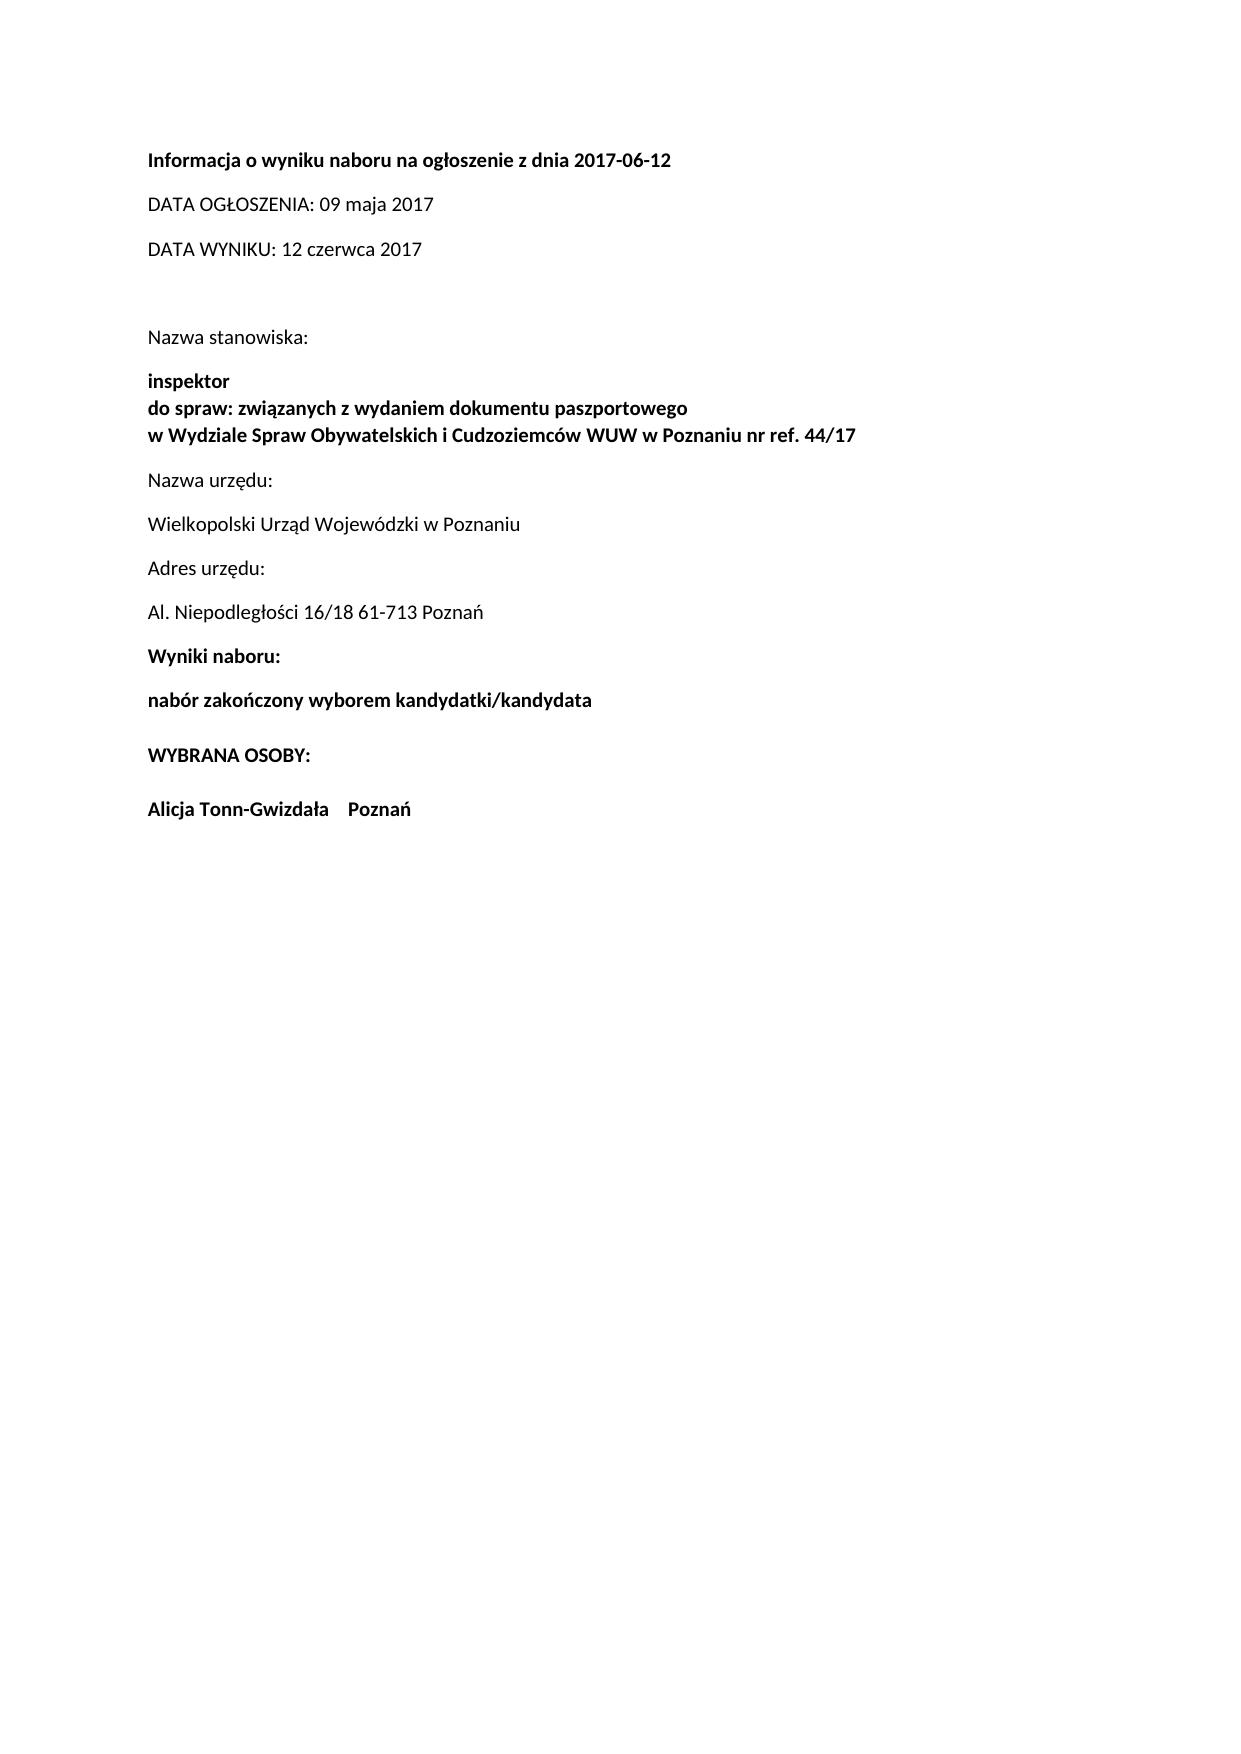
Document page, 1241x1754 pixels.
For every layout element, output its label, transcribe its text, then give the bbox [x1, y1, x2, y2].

text w Wydziale Spraw Obywatelskich i Cudzoziemców WUW w Poznaniu nr ref. 44/17 [148, 423, 1093, 448]
text DATA OGŁOSZENIA: 09 maja 2017 [148, 192, 1093, 217]
text DATA WYNIKU: 12 czerwca 2017 [148, 236, 1093, 261]
text Informacja o wyniku naboru na ogłoszenie z dnia 2017-06-12 [148, 148, 1093, 173]
text inspektor [148, 368, 1093, 393]
text Wyniki naboru: [148, 643, 1093, 668]
text do spraw: związanych z wydaniem dokumentu paszportowego [148, 395, 1093, 421]
text nabór zakończony wyborem kandydatki/kandydata WYBRANA OSOBY: Alicja Tonn-Gwizdała Poznań [148, 687, 1093, 852]
text Nazwa stanowiska: [148, 324, 1093, 349]
text Nazwa urzędu: [148, 467, 1093, 492]
text Wielkopolski Urząd Wojewódzki w Poznaniu [148, 511, 1093, 536]
text Al. Niepodległości 16/18 61-713 Poznań [148, 599, 1093, 624]
text Adres urzędu: [148, 555, 1093, 580]
